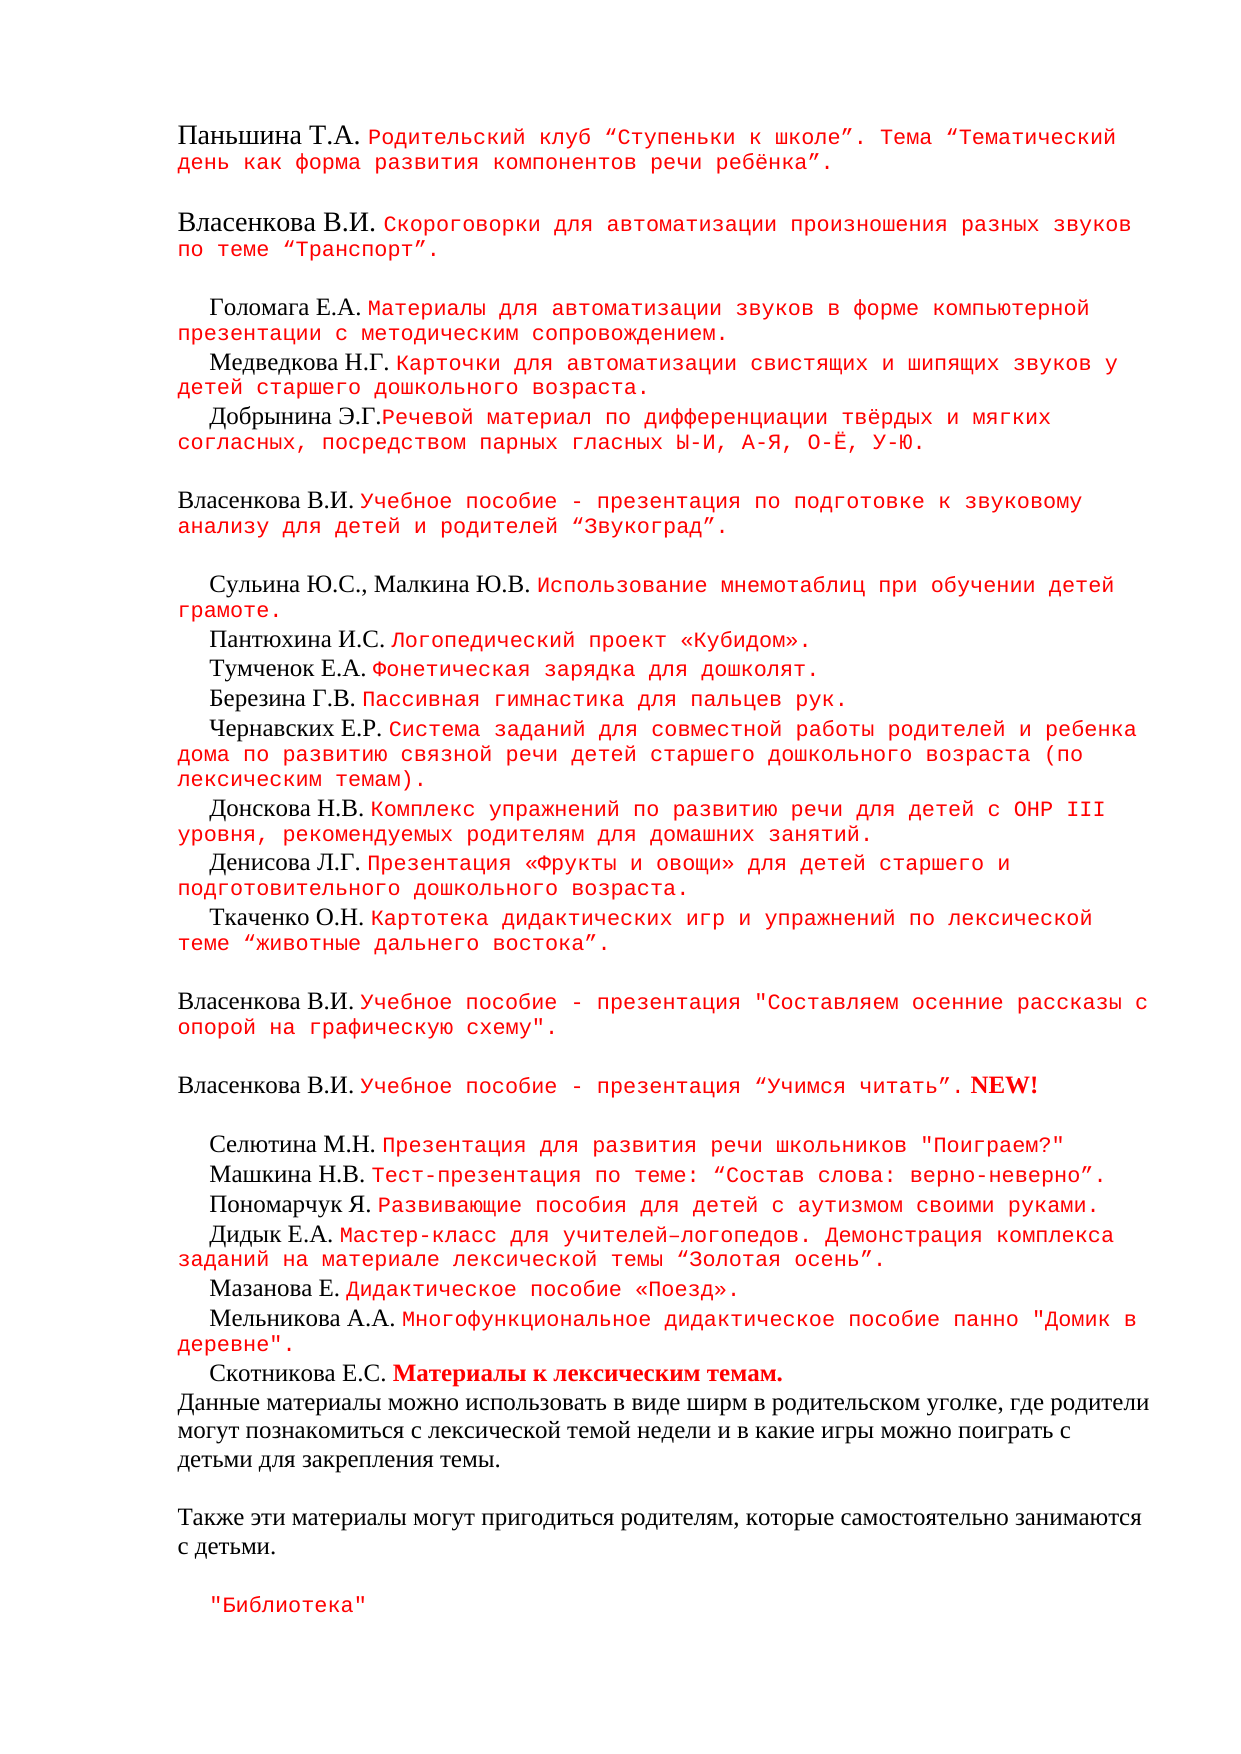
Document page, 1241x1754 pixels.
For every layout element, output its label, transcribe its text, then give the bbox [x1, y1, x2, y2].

text  Голомага Е.А. Материалы для автоматизации звуков в форме компьютерной презентации с методическим сопровождением. [177, 292, 1152, 347]
text  Мельникова А.А. Многофункциональное дидактическое пособие панно "Домик в деревне". [177, 1303, 1152, 1358]
text  Пантюхина И.С. Логопедический проект «Кубидом». [177, 624, 1152, 653]
text Власенкова В.И. Учебное пособие - презентация по подготовке к звуковому анализу для детей и родителей “Звукоград”. [177, 485, 1152, 540]
text Власенкова В.И. Учебное пособие - презентация "Составляем осенние рассказы с опорой на графическую схему". [177, 986, 1152, 1041]
text  Дидык Е.А. Мастер-класс для учителей–логопедов. Демонстрация комплекса заданий на материале лексической темы “Золотая осень”. [177, 1219, 1152, 1273]
text Власенкова В.И. Учебное пособие - презентация “Учимся читать”. NEW! [177, 1070, 1152, 1100]
text  Скотникова Е.С. Материалы к лексическим темам. Данные материалы можно использовать в виде ширм в родительском уголке, где родители могут познакомиться с лексической темой недели и в какие игры можно поиграть с детьми для закрепления темы. [177, 1358, 1152, 1473]
text Паньшина Т.А. Родительский клуб “Ступеньки к школе”. Тема “Тематический день как форма развития компонентов речи ребёнка”. [177, 118, 1152, 176]
text  Медведкова Н.Г. Карточки для автоматизации свистящих и шипящих звуков у детей старшего дошкольного возраста. [177, 347, 1152, 401]
text  Мазанова Е. Дидактическое пособие «Поезд». [177, 1273, 1152, 1303]
text  Донскова Н.В. Комплекс упражнений по развитию речи для детей с ОНР III уровня, рекомендуемых родителям для домашних занятий. [177, 793, 1152, 847]
text  Пономарчук Я. Развивающие пособия для детей с аутизмом своими руками. [177, 1189, 1152, 1219]
text  Денисова Л.Г. Презентация «Фрукты и овощи» для детей старшего и подготовительного дошкольного возраста. [177, 847, 1152, 902]
text  Селютина М.Н. Презентация для развития речи школьников "Поиграем?" [177, 1129, 1152, 1159]
text Власенкова В.И. Скороговорки для автоматизации произношения разных звуков по теме “Транспорт”. [177, 205, 1152, 263]
text  Машкина Н.В. Тест-презентация по теме: “Состав слова: верно-неверно”. [177, 1159, 1152, 1189]
text  Березина Г.В. Пассивная гимнастика для пальцев рук. [177, 683, 1152, 713]
text  Ткаченко О.Н. Картотека дидактических игр и упражнений по лексической теме “животные дальнего востока”. [177, 902, 1152, 957]
text  Тумченок Е.А. Фонетическая зарядка для дошколят. [177, 653, 1152, 683]
text  Чернавских Е.Р. Система заданий для совместной работы родителей и ребенка дома по развитию связной речи детей старшего дошкольного возраста (по лексическим темам). [177, 713, 1152, 793]
text Также эти материалы могут пригодиться родителям, которые самостоятельно занимаются с детьми. [177, 1502, 1152, 1559]
text  Добрынина Э.Г.Речевой материал по дифференциации твёрдых и мягких согласных, посредством парных гласных Ы-И, А-Я, О-Ё, У-Ю. [177, 401, 1152, 456]
text  Сульина Ю.С., Малкина Ю.В. Использование мнемотаблиц при обучении детей грамоте. [177, 569, 1152, 624]
text  "Библиотека" [177, 1589, 1152, 1619]
